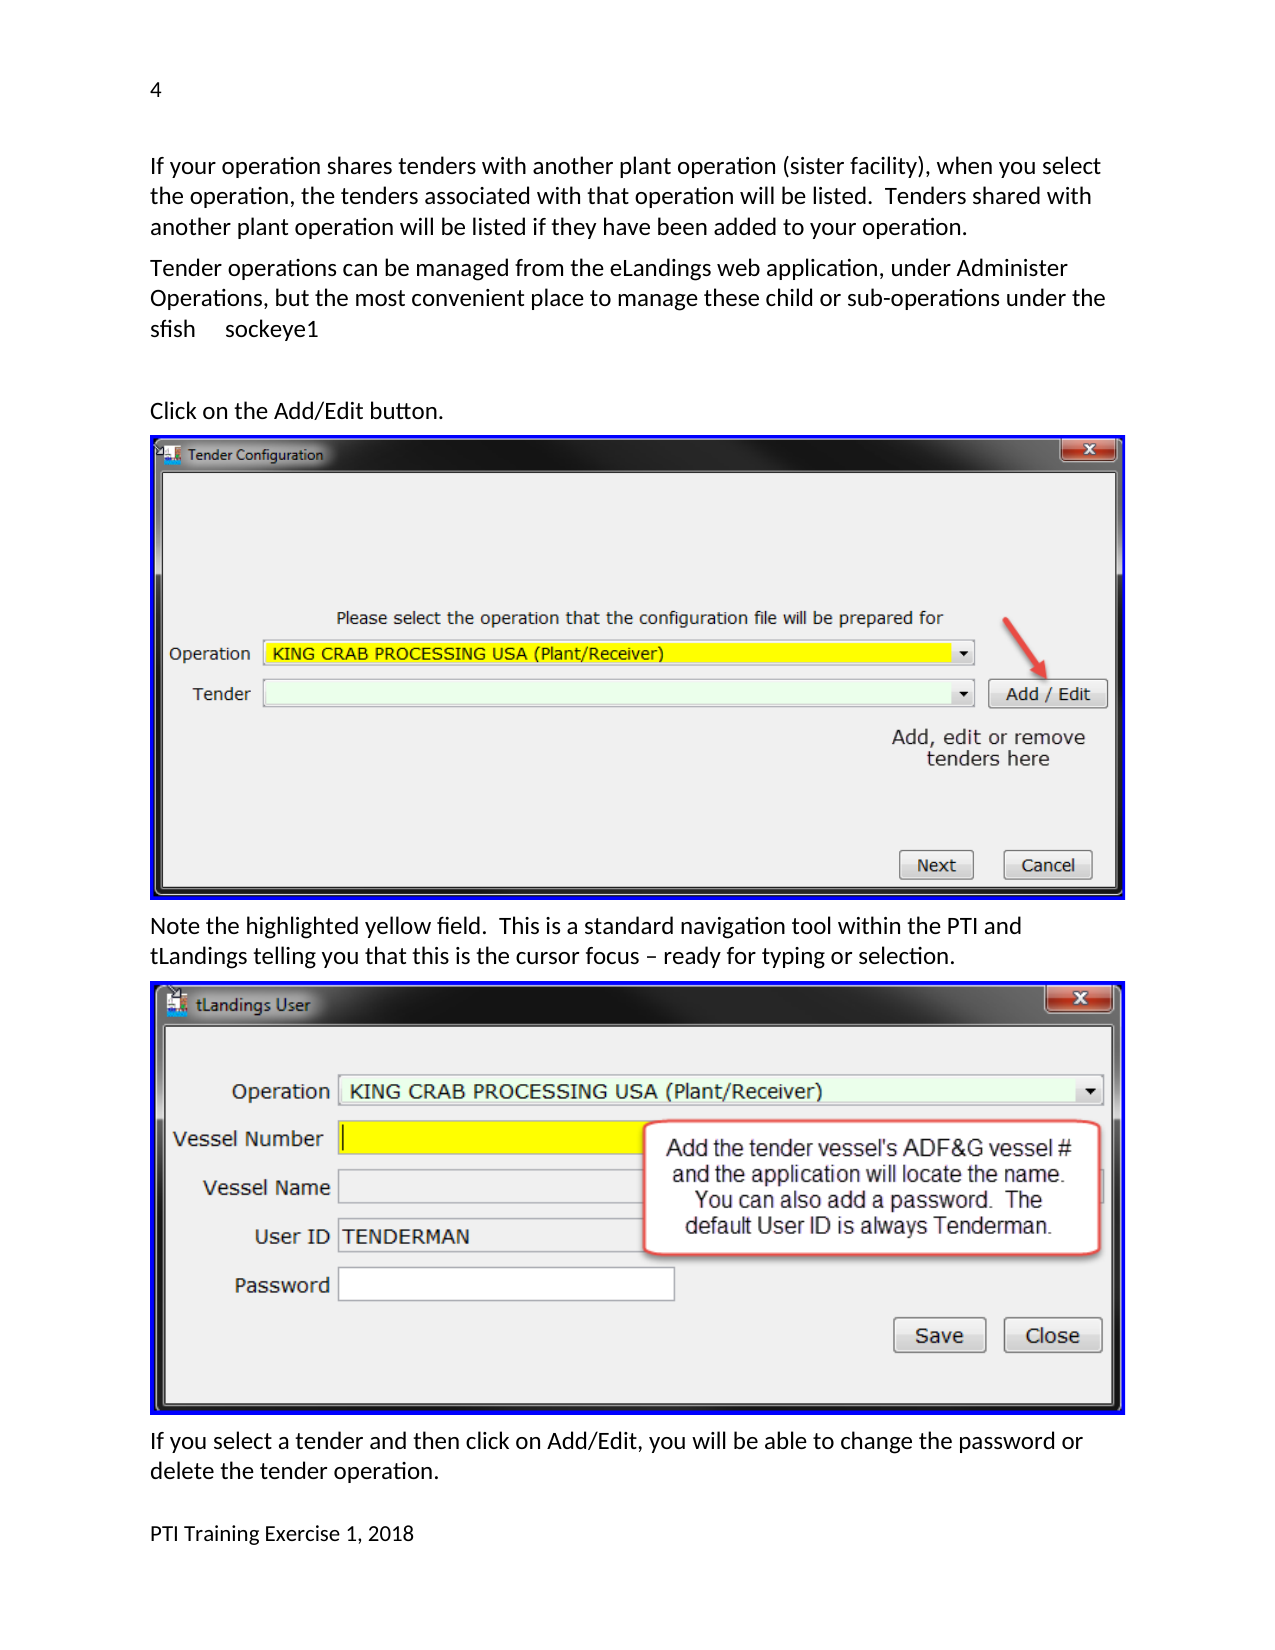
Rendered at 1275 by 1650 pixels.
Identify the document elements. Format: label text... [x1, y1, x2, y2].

picture [150, 981, 1125, 1415]
text Click on the Add/Edit button. [150, 395, 1125, 425]
text Note the highlighted yellow field. This is a standard navigation tool within the PTI and tLandings telling you that this is the cursor focus – ready for typing or selection. [150, 910, 1125, 971]
text If your operation shares tenders with another plant operation (sister facility), when you select the operation, the tenders associated with that operation will be listed. Tenders shared with another plant operation will be listed if they have been added to your operation. [150, 150, 1125, 242]
text If you select a tender and then click on Add/Edit, you will be able to change the password or delete the tender operation. [150, 1425, 1125, 1486]
picture [150, 435, 1125, 900]
text Tender operations can be managed from the eLandings web application, under Administer Operations, but the most convenient place to manage these child or sub-operations under the sfish sockeye1 [150, 252, 1125, 343]
